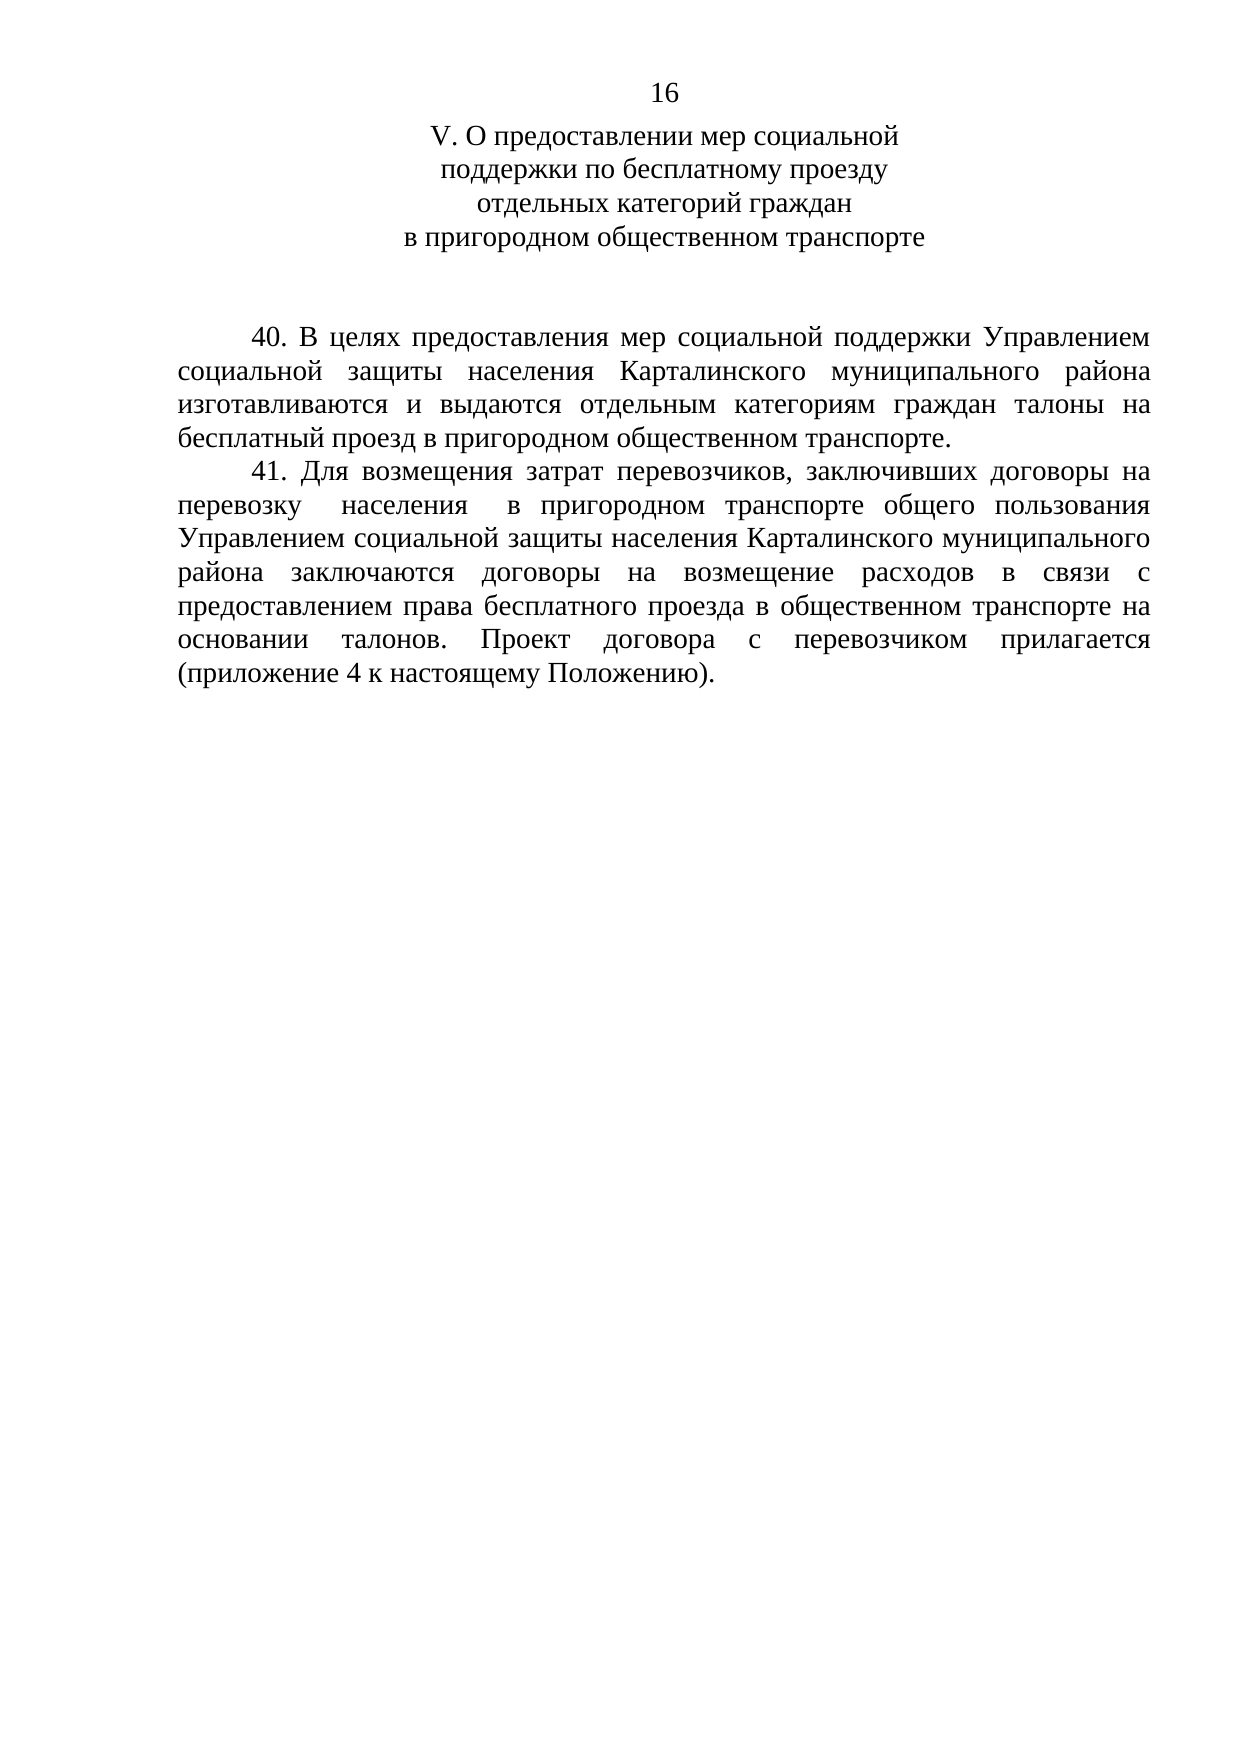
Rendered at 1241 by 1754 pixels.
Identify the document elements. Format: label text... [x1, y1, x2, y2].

text V. О предоставлении мер социальной [177, 118, 1152, 152]
text 40. В целях предоставления мер социальной поддержки Управлением социальной защиты населения Карталинского муниципального района изготавливаются и выдаются отдельным категориям граждан талоны на бесплатный проезд в пригородном общественном транспорте. [177, 319, 1152, 453]
text 41. Для возмещения затрат перевозчиков, заключивших договоры на перевозку населения в пригородном транспорте общего пользования Управлением социальной защиты населения Карталинского муниципального района заключаются договоры на возмещение расходов в связи с предоставлением права бесплатного проезда в общественном транспорте на основании талонов. Проект договора с перевозчиком прилагается (приложение 4 к настоящему Положению). [177, 453, 1152, 688]
text в пригородном общественном транспорте [177, 219, 1152, 252]
text поддержки по бесплатному проезду [177, 152, 1152, 185]
text отдельных категорий граждан [177, 185, 1152, 219]
